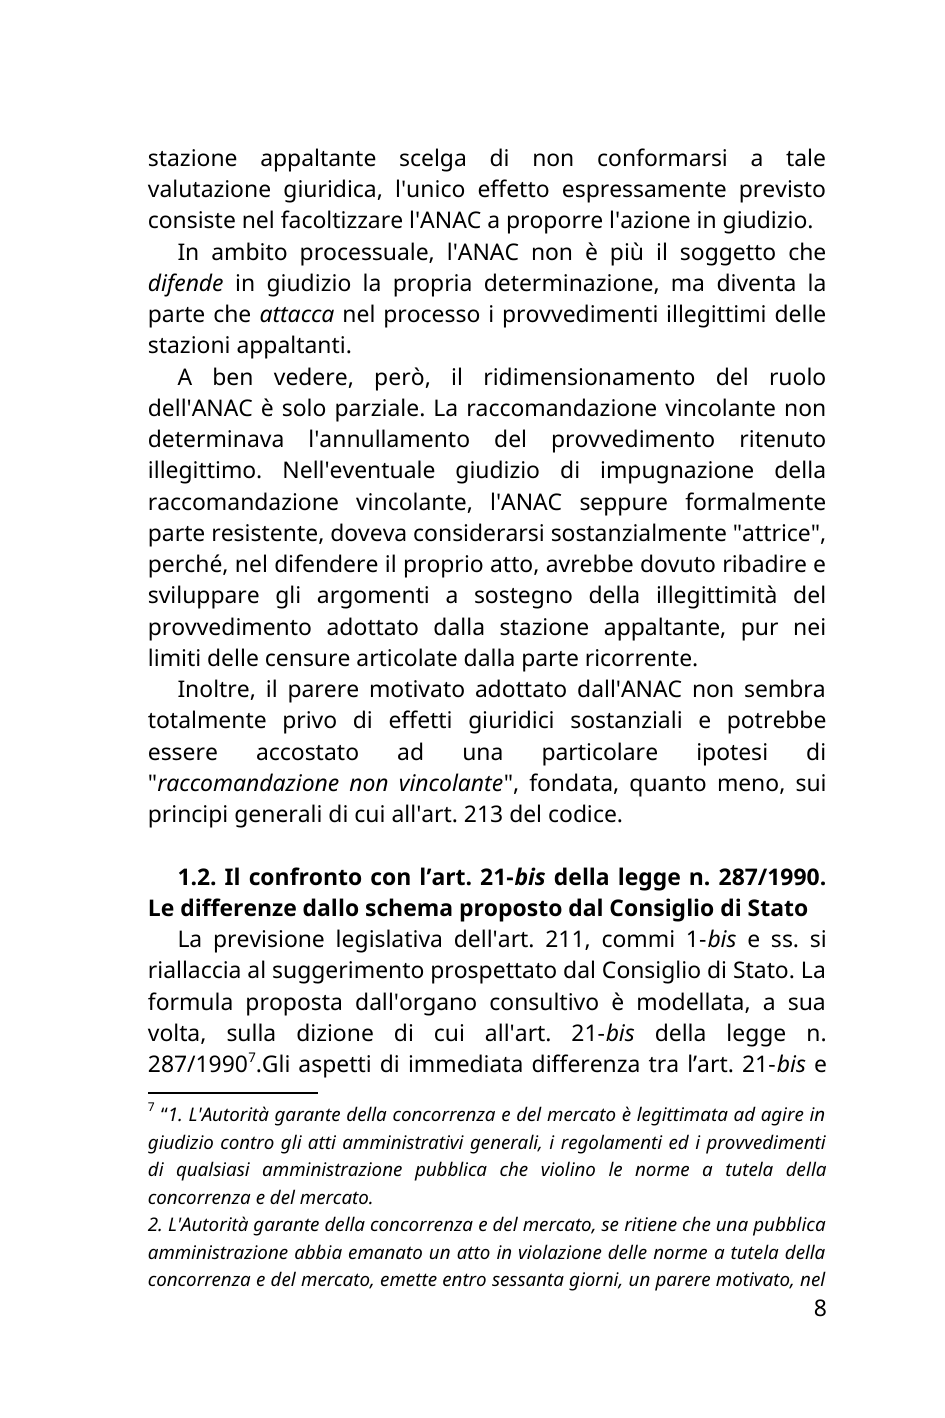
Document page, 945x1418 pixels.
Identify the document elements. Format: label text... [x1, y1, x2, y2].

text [148, 142, 827, 236]
text 1.2. Il confronto con l’art. 21-bis della legge n. 287/1990. Le differenze dallo schema proposto dal Consiglio di Stato [148, 861, 827, 923]
text Inoltre, il parere motivato adottato dall'ANAC non sembra totalmente privo di effetti giuridici sostanziali e potrebbe essere accostato ad una particolare ipotesi di "raccomandazione non vincolante", fondata, quanto meno, sui principi generali di cui all'art. 213 del codice. [148, 673, 827, 829]
text In ambito processuale, l'ANAC non è più il soggetto che difende in giudizio la propria determinazione, ma diventa la parte che attacca nel processo i provvedimenti illegittimi delle stazioni appaltanti. [148, 236, 827, 361]
text A ben vedere, però, il ridimensionamento del ruolo dell'ANAC è solo parziale. La raccomandazione vincolante non determinava l'annullamento del provvedimento ritenuto illegittimo. Nell'eventuale giudizio di impugnazione della raccomandazione vincolante, l'ANAC seppure formalmente parte resistente, doveva considerarsi sostanzialmente "attrice", perché, nel difendere il proprio atto, avrebbe dovuto ribadire e sviluppare gli argomenti a sostegno della illegittimità del provvedimento adottato dalla stazione appaltante, pur nei limiti delle censure articolate dalla parte ricorrente. [148, 361, 827, 673]
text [148, 923, 827, 1079]
